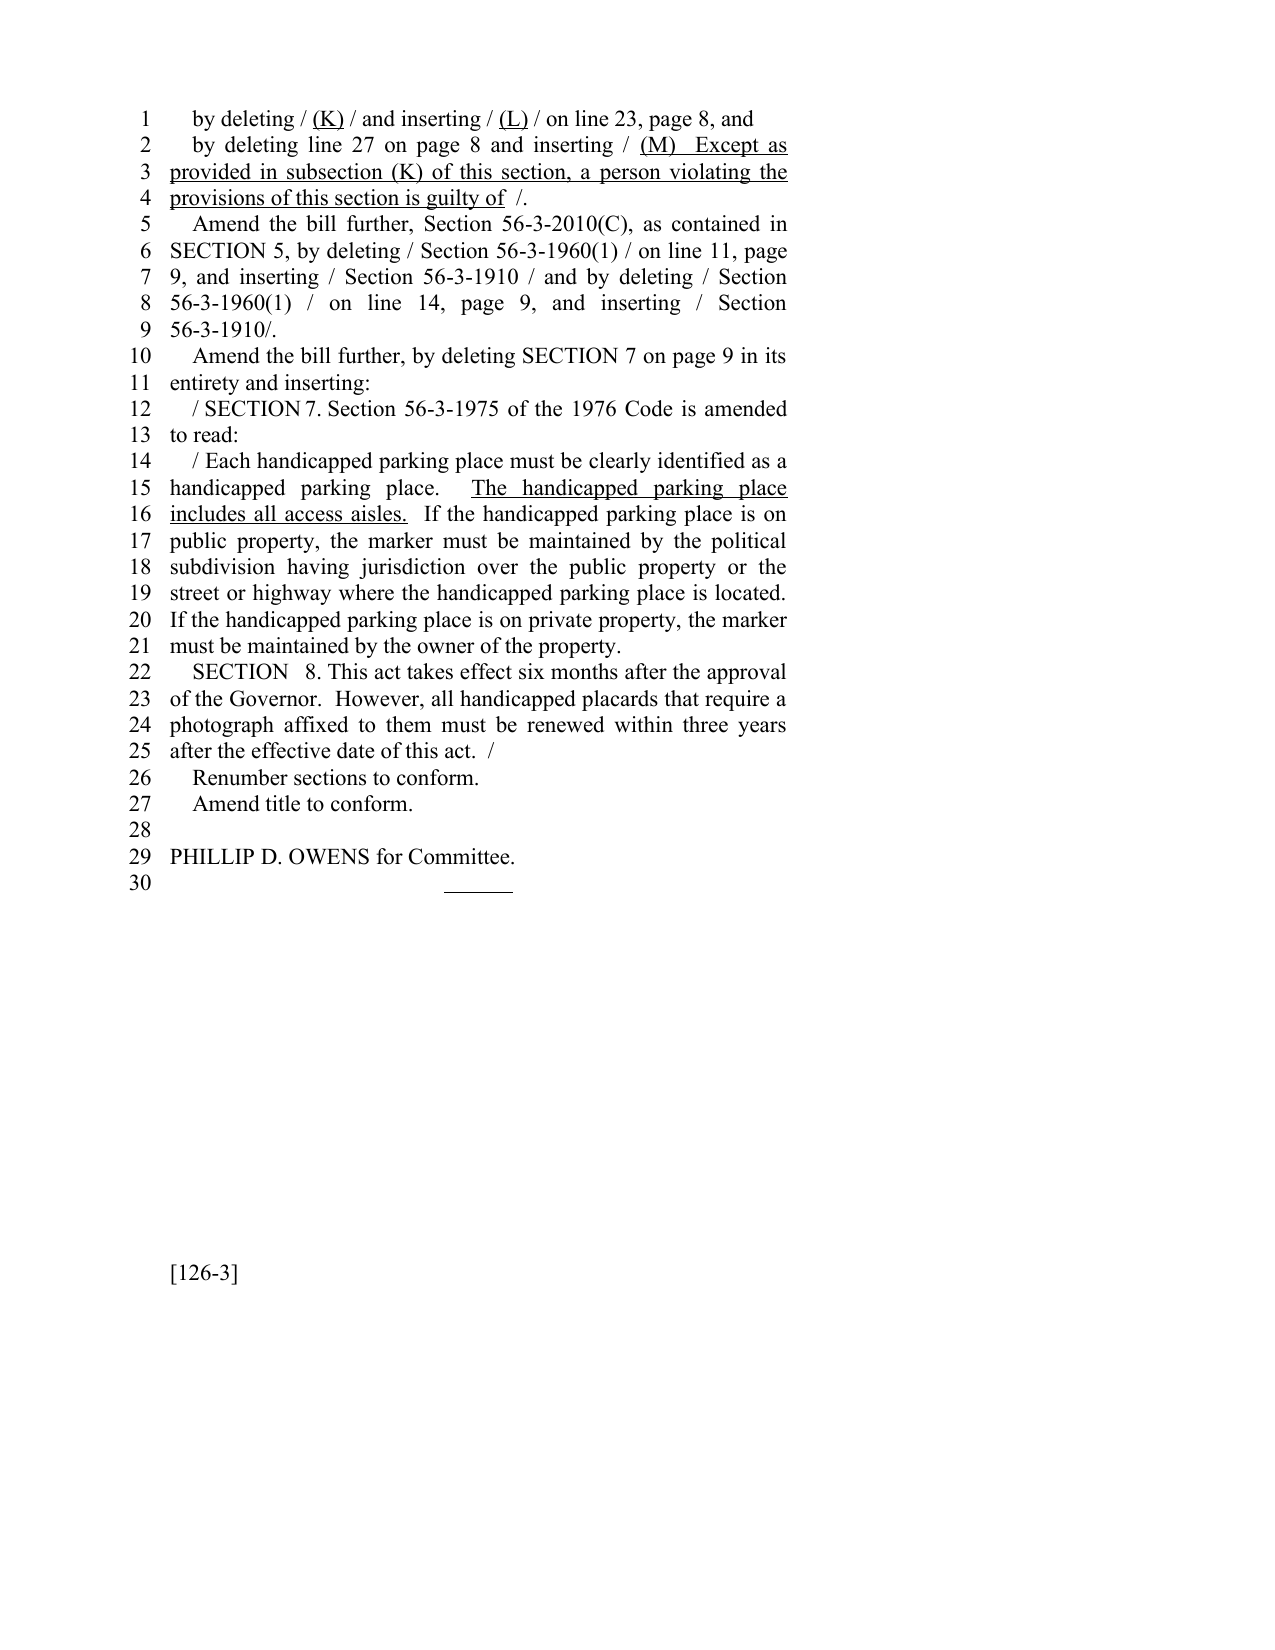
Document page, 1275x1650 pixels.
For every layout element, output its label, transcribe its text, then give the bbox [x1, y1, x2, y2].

text / SECTION 7. Section 56-3-1975 of the 1976 Code is amended to read: [169, 395, 787, 448]
text PHILLIP D. OWENS for Committee. [169, 843, 787, 869]
text Amend the bill further, by deleting SECTION 7 on page 9 in its entirety and inserting: [169, 342, 787, 395]
text SECTION 8. This act takes effect six months after the approval of the Governor. However, all handicapped placards that require a photograph affixed to them must be renewed within three years after the effective date of this act. / [169, 658, 787, 764]
text Amend the bill further, Section 56-3-2010(C), as contained in SECTION 5, by deleting / Section 56-3-1960(1) / on line 11, page 9, and inserting / Section 56-3-1910 / and by deleting / Section 56-3-1960(1) / on line 14, page 9, and inserting / Section 56-3-1910/. [169, 210, 787, 342]
text / Each handicapped parking place must be clearly identified as a handicapped parking place. The handicapped parking place includes all access aisles. If the handicapped parking place is on public property, the marker must be maintained by the political subdivision having jurisdiction over the public property or the street or highway where the handicapped parking place is located. If the handicapped parking place is on private property, the marker must be maintained by the owner of the property. [169, 448, 787, 658]
text Amend title to conform. [169, 790, 787, 817]
text Renumber sections to conform. [169, 764, 787, 790]
text by deleting / (K) / and inserting / (L) / on line 23, page 8, and [169, 105, 787, 131]
text by deleting line 27 on page 8 and inserting / (M) Except as provided in subsection (K) of this section, a person violating the provisions of this section is guilty of /. [169, 182, 787, 210]
text by deleting line 27 on page 8 and inserting / (M) Except as provided in subsection (K) of this section, a person violating the provisions of this section is guilty of /. [169, 131, 787, 181]
